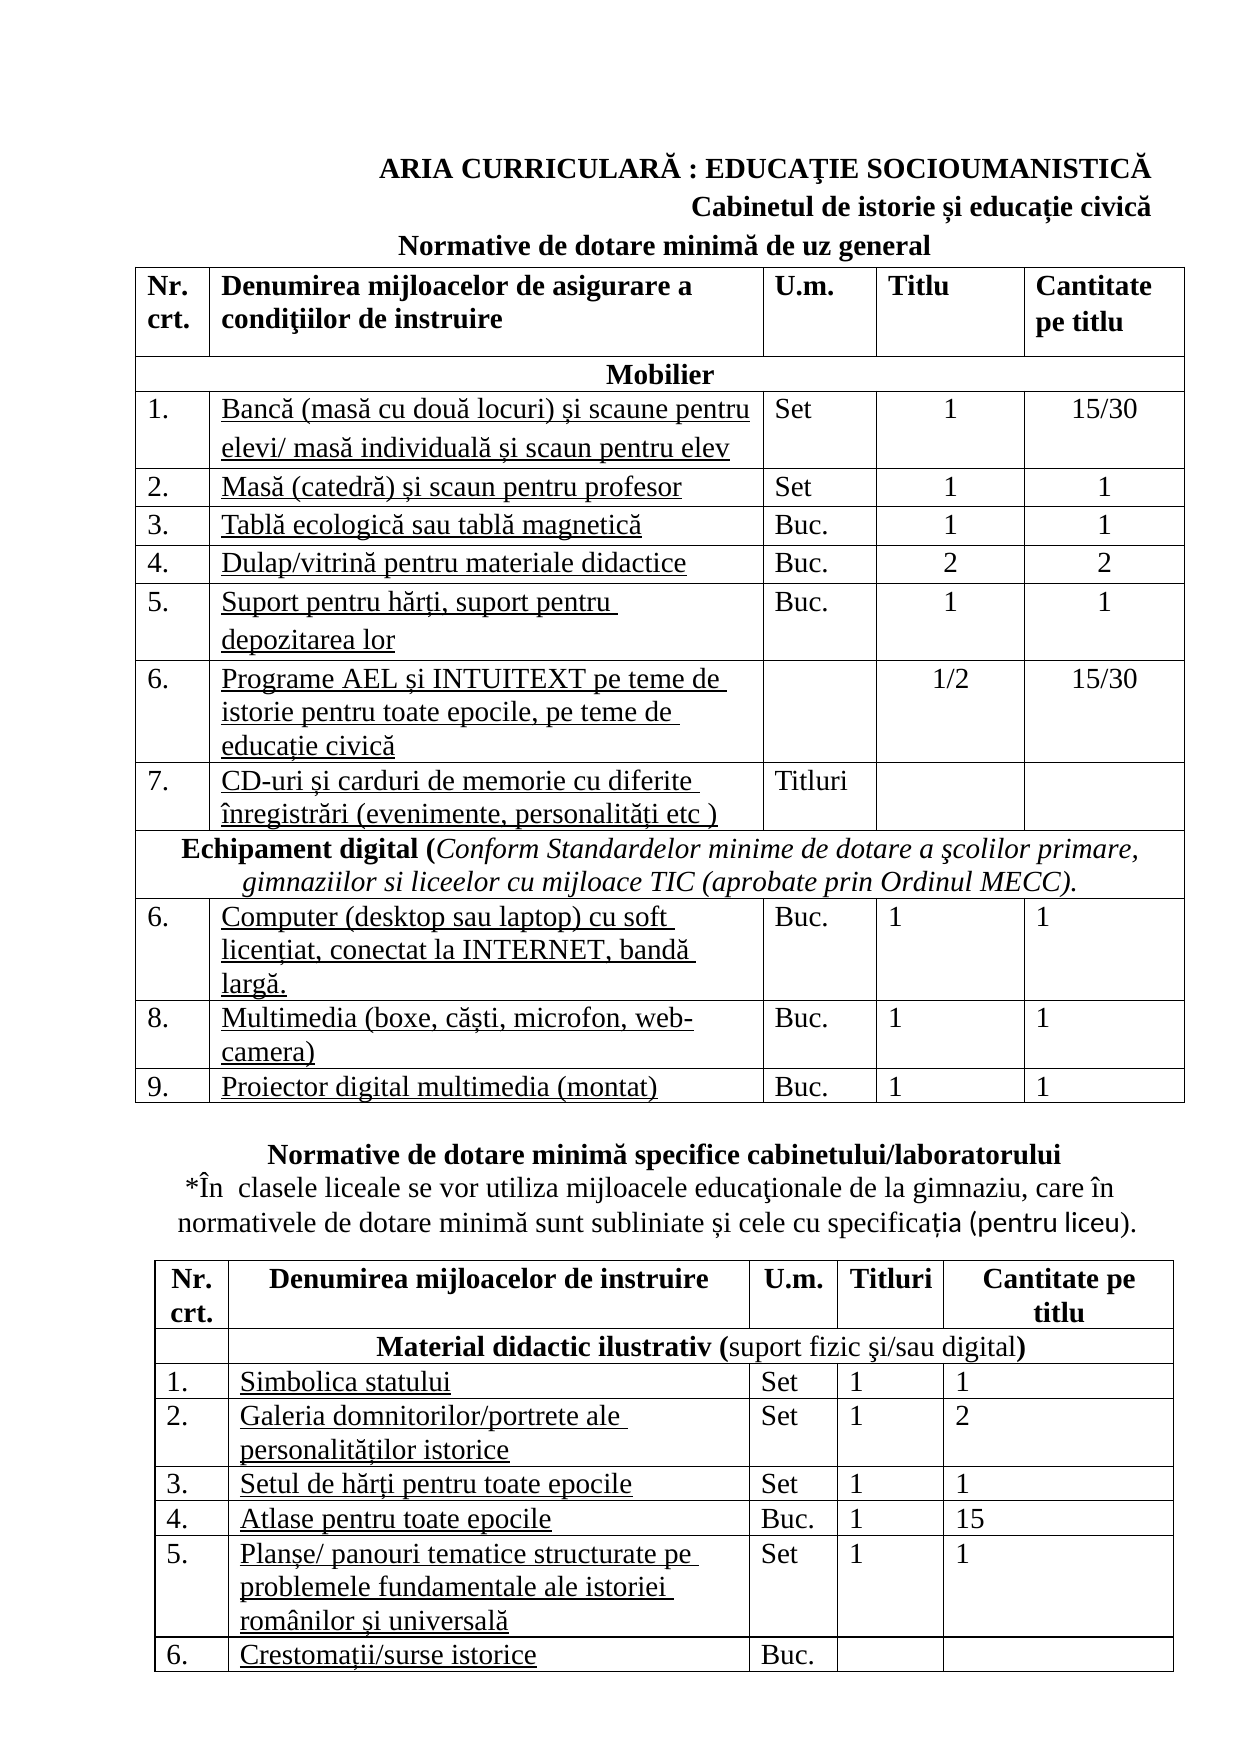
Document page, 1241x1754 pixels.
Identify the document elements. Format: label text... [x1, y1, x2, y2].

table_cell [944, 1638, 1173, 1671]
table_cell Set [750, 1364, 837, 1397]
table_cell 1 [944, 1467, 1173, 1500]
table_cell 1 [1025, 469, 1184, 506]
table_cell Suport pentru hărți, suport pentru depozitarea lor [210, 584, 763, 660]
table_cell [838, 1638, 943, 1671]
table_cell 1 [1025, 584, 1184, 660]
table_cell 1 [838, 1501, 943, 1535]
table_cell Computer (desktop sau laptop) cu soft licențiat, conectat la INTERNET, bandă largă. [210, 899, 763, 999]
table_header Denumirea mijloacelor de instruire [229, 1261, 749, 1328]
table_cell Buc. [764, 546, 876, 583]
table_header Nr. crt. [136, 268, 209, 356]
table_cell 1. [136, 392, 209, 468]
table_cell 8. [136, 1001, 209, 1068]
table_header Titluri [838, 1261, 943, 1328]
table_cell [877, 763, 1024, 830]
table_cell [1025, 763, 1184, 830]
table_cell 3. [136, 507, 209, 544]
table_cell [764, 661, 876, 762]
text Normative de dotare minimă de uz general [177, 228, 1152, 262]
table_cell 1/2 [877, 661, 1024, 762]
table_cell 1 [877, 469, 1024, 506]
table_cell 1 [838, 1364, 943, 1397]
table_cell Multimedia (boxe, căști, microfon, web-camera) [210, 1001, 763, 1068]
table_cell 15/30 [1025, 392, 1184, 468]
table_cell 1 [838, 1467, 943, 1500]
table_cell Set [764, 392, 876, 468]
table_cell Proiector digital multimedia (montat) [210, 1069, 763, 1102]
table_cell Set [750, 1399, 837, 1466]
table_header Denumirea mijloacelor de asigurare a condiţiilor de instruire [210, 268, 763, 356]
table_cell 5. [136, 584, 209, 660]
table_cell 2 [1025, 546, 1184, 583]
table_cell Set [750, 1536, 837, 1636]
table_cell 1 [877, 392, 1024, 468]
table_cell 1 [877, 507, 1024, 544]
table_cell Buc. [764, 1001, 876, 1068]
table_cell 1 [1025, 1069, 1184, 1102]
table_cell 1 [944, 1364, 1173, 1397]
table_cell Dulap/vitrină pentru materiale didactice [210, 546, 763, 583]
text Cabinetul de istorie și educație civică [177, 189, 1152, 223]
table_cell Programe AEL și INTUITEXT pe teme de istorie pentru toate epocile, pe teme de educație civică [210, 661, 763, 762]
table_cell Buc. [750, 1501, 837, 1535]
table_cell Buc. [764, 899, 876, 999]
table_cell Buc. [750, 1638, 837, 1671]
table_cell 2. [136, 469, 209, 506]
table_cell Buc. [764, 1069, 876, 1102]
table_cell 1 [838, 1399, 943, 1466]
table_cell 4. [136, 546, 209, 583]
table_cell Simbolica statului [229, 1364, 749, 1397]
text *În clasele liceale se vor utiliza mijloacele educaţionale de la gimnaziu, care în normativele de dotare minimă sunt subliniate și cele cu specificația (pentru liceu). [177, 1170, 1152, 1239]
table_header U.m. [764, 268, 876, 356]
table_header Cantitate pe titlu [944, 1261, 1173, 1328]
table_cell Mobilier [136, 357, 1184, 391]
table_cell 4. [156, 1501, 228, 1535]
table_cell 1 [877, 1001, 1024, 1068]
table_cell Material didactic ilustrativ (suport fizic şi/sau digital) [229, 1329, 1173, 1363]
table_cell 6. [136, 899, 209, 999]
table_cell 15 [944, 1501, 1173, 1535]
table_cell Atlase pentru toate epocile [229, 1501, 749, 1535]
table_cell Crestomații/surse istorice [229, 1638, 749, 1671]
table_cell CD-uri și carduri de memorie cu diferite înregistrări (evenimente, personalități etc ) [210, 763, 763, 830]
table_cell 1 [1025, 507, 1184, 544]
table_header Cantitate pe titlu [1025, 268, 1184, 356]
table_cell 1 [877, 584, 1024, 660]
table_cell 2 [944, 1399, 1173, 1466]
table_cell Set [764, 469, 876, 506]
table_cell Planșe/ panouri tematice structurate pe problemele fundamentale ale istoriei românilor și universală [508, 1536, 749, 1636]
table_cell 9. [136, 1069, 209, 1102]
table_cell [156, 1329, 228, 1363]
table_header U.m. [750, 1261, 837, 1328]
table_cell Buc. [764, 584, 876, 660]
table_cell 1 [1025, 899, 1184, 999]
table_cell 2. [156, 1399, 228, 1466]
table_cell Setul de hărți pentru toate epocile [229, 1467, 749, 1500]
table_cell 1. [156, 1364, 228, 1397]
table_cell 1 [877, 1069, 1024, 1102]
table_cell 6. [136, 661, 209, 762]
text Normative de dotare minimă specifice cabinetului/laboratorului [177, 1137, 1152, 1170]
text ARIA CURRICULARĂ : EDUCAŢIE SOCIOUMANISTICĂ [177, 151, 1152, 184]
table_cell 6. [156, 1638, 228, 1671]
table_cell 15/30 [1025, 661, 1184, 762]
table_cell 1 [1025, 1001, 1184, 1068]
table_cell 3. [156, 1467, 228, 1500]
table_cell 5. [156, 1536, 228, 1636]
table_cell Bancă (masă cu două locuri) și scaune pentru elevi/ masă individuală și scaun pentru elev [210, 392, 763, 468]
table_header Nr. crt. [156, 1261, 228, 1328]
table_cell 1 [877, 899, 1024, 999]
table_cell Galeria domnitorilor/portrete ale personalităților istorice [229, 1399, 749, 1466]
table_cell Planșe/ panouri tematice structurate pe problemele fundamentale ale istoriei românilor și universală [229, 1536, 324, 1636]
table_cell Masă (catedră) și scaun pentru profesor [210, 469, 763, 506]
table_cell Echipament digital (Conform Standardelor minime de dotare a şcolilor primare, gimnaziilor si liceelor cu mijloace TIC (aprobate prin Ordinul MECC). [136, 831, 1184, 898]
table_header Titlu [877, 268, 1024, 356]
table_cell Set [750, 1467, 837, 1500]
table_cell Tablă ecologică sau tablă magnetică [210, 507, 763, 544]
table_cell 2 [877, 546, 1024, 583]
table_cell 1 [944, 1536, 1173, 1636]
table_cell 1 [838, 1536, 943, 1636]
table_cell 7. [136, 763, 209, 830]
table_cell Buc. [764, 507, 876, 544]
table_cell Titluri [764, 763, 876, 830]
